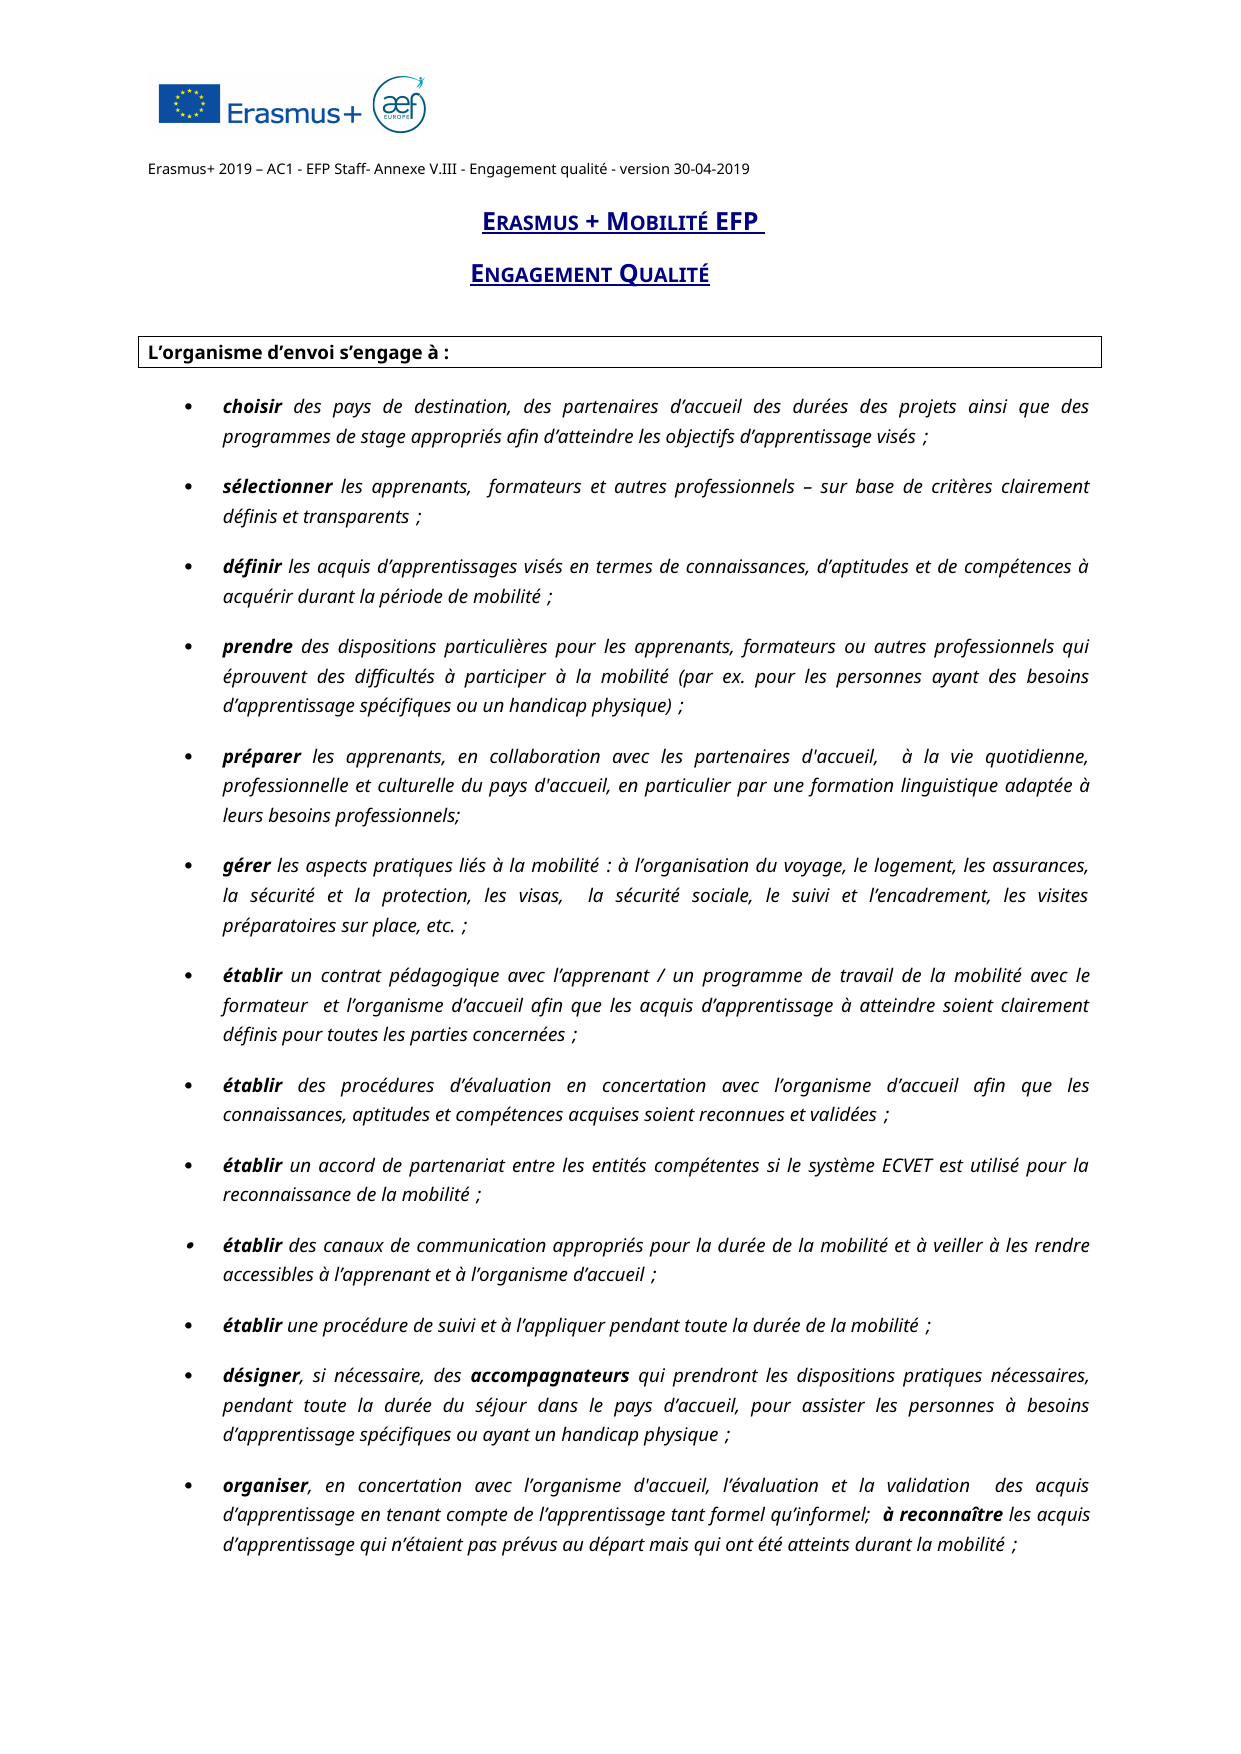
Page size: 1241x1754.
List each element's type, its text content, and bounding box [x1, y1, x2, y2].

list sélectionner les apprenants, formateurs et autres professionnels – sur base de critères clairement définis et transparents ; [185, 473, 1093, 529]
list établir des canaux de communication appropriés pour la durée de la mobilité et à veiller à les rendre accessibles à l’apprenant et à l’organisme d’accueil ; [185, 1232, 1093, 1287]
list préparer les apprenants, en collaboration avec les partenaires d'accueil, à la vie quotidienne, professionnelle et culturelle du pays d'accueil, en particulier par une formation linguistique adaptée à leurs besoins professionnels; [185, 743, 1093, 828]
list désigner, si nécessaire, des accompagnateurs qui prendront les dispositions pratiques nécessaires, pendant toute la durée du séjour dans le pays d’accueil, pour assister les personnes à besoins d’apprentissage spécifiques ou ayant un handicap physique ; [185, 1362, 1093, 1447]
list organiser, en concertation avec l’organisme d'accueil, l’évaluation et la validation des acquis d’apprentissage en tenant compte de l’apprentissage tant formel qu’informel; à reconnaître les acquis d’apprentissage qui n’étaient pas prévus au départ mais qui ont été atteints durant la mobilité ; [185, 1472, 1093, 1557]
list prendre des dispositions particulières pour les apprenants, formateurs ou autres professionnels qui éprouvent des difficultés à participer à la mobilité (par ex. pour les personnes ayant des besoins d’apprentissage spécifiques ou un handicap physique) ; [185, 633, 1093, 718]
text Erasmus + Mobilité EFP [148, 203, 1093, 237]
list choisir des pays de destination, des partenaires d’accueil des durées des projets ainsi que des programmes de stage appropriés afin d’atteindre les objectifs d’apprentissage visés ; [185, 393, 1093, 449]
picture [372, 111, 397, 134]
list définir les acquis d’apprentissages visés en termes de connaissances, d’aptitudes et de compétences à acquérir durant la période de mobilité ; [185, 553, 1093, 609]
list établir une procédure de suivi et à l’appliquer pendant toute la durée de la mobilité ; [185, 1312, 1093, 1337]
list établir un accord de partenariat entre les entités compétentes si le système ECVET est utilisé pour la reconnaissance de la mobilité ; [185, 1152, 1093, 1207]
picture [372, 76, 394, 99]
list gérer les aspects pratiques liés à la mobilité : à l’organisation du voyage, le logement, les assurances, la sécurité et la protection, les visas, la sécurité sociale, le suivi et l’encadrement, les visites préparatoires sur place, etc. ; [185, 853, 1093, 937]
text Engagement Qualité [148, 256, 1093, 289]
list établir un contrat pédagogique avec l’apprenant / un programme de travail de la mobilité avec le formateur et l’organisme d’accueil afin que les acquis d’apprentissage à atteindre soient clairement définis pour toutes les parties concernées ; [185, 962, 1093, 1047]
list établir des procédures d’évaluation en concertation avec l’organisme d’accueil afin que les connaissances, aptitudes et compétences acquises soient reconnues et validées ; [185, 1072, 1093, 1127]
text L’organisme d’envoi s’engage à : [139, 337, 1101, 367]
picture [375, 76, 427, 134]
